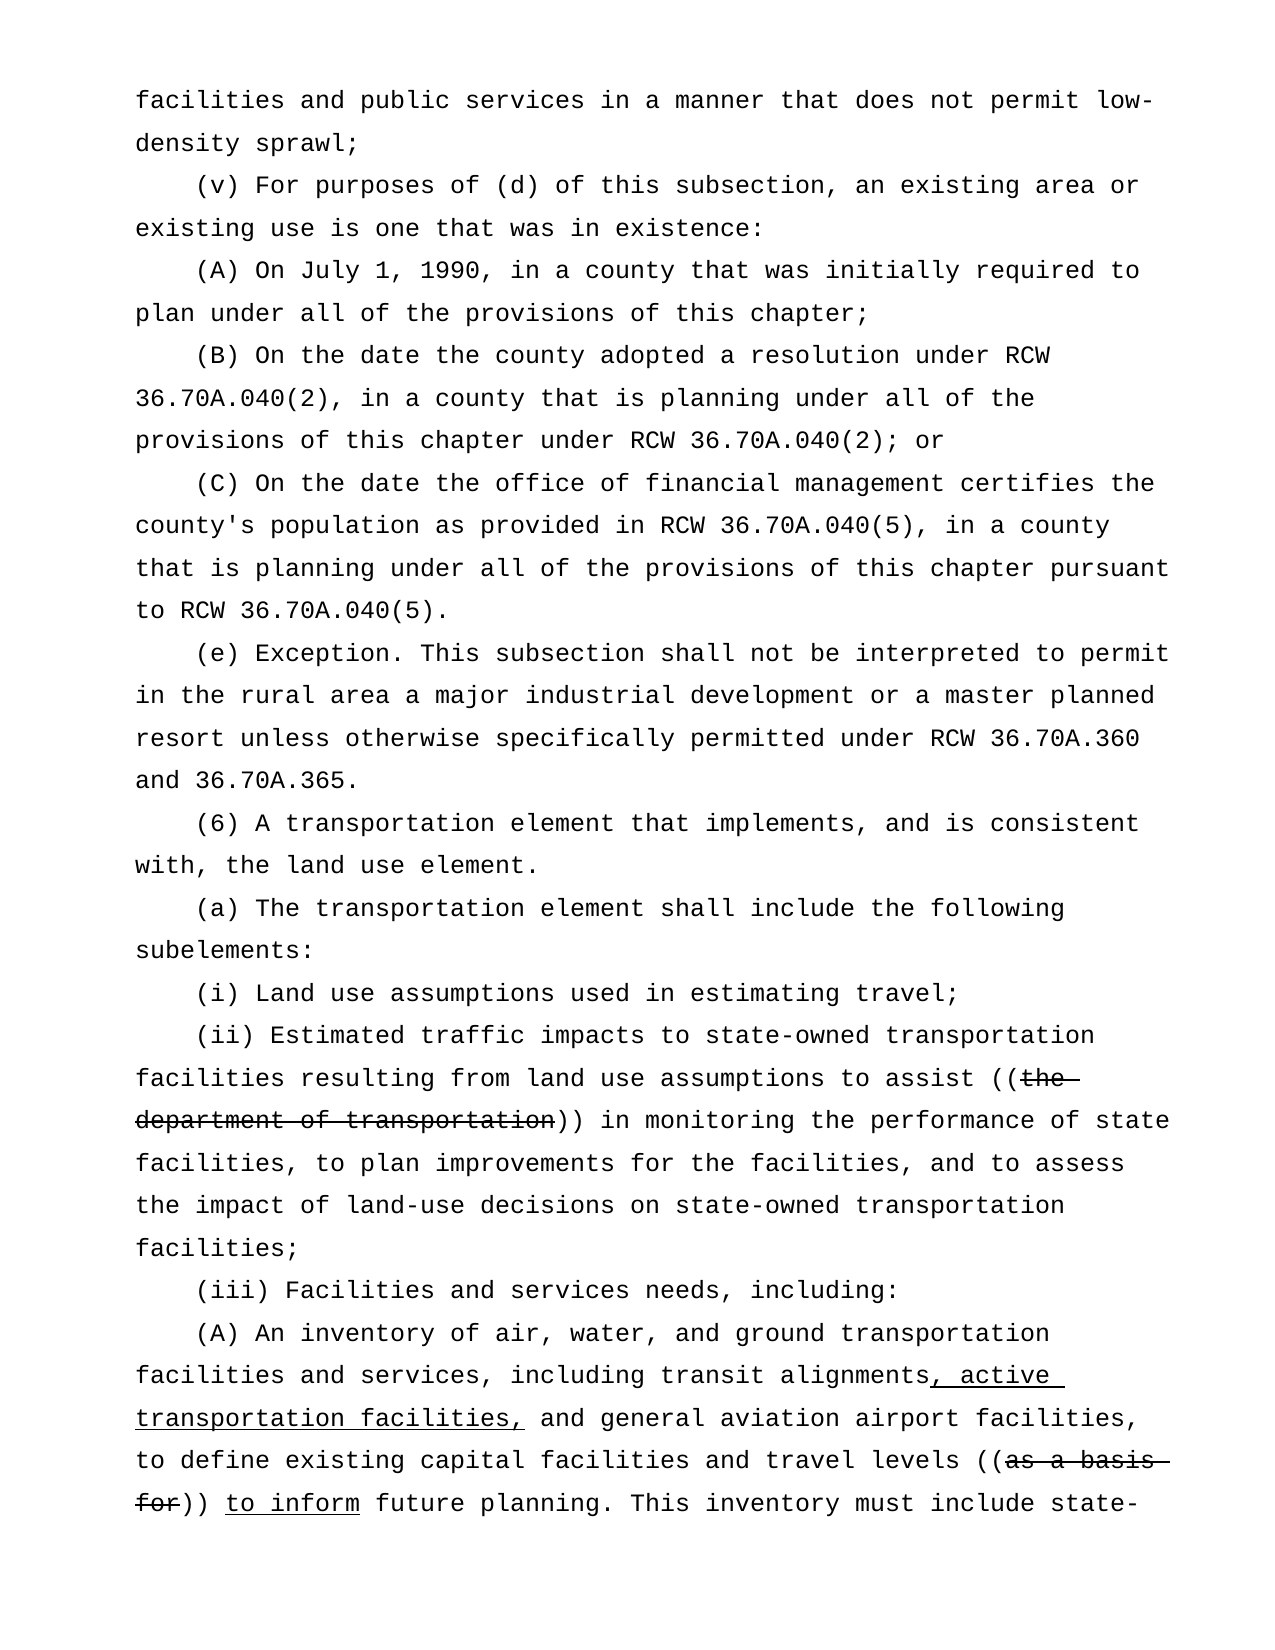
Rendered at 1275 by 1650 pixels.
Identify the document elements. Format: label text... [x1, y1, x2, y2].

text (i) Land use assumptions used in estimating travel; [135, 967, 1170, 1010]
text (ii) Estimated traffic impacts to state-owned transportation facilities resulting from land use assumptions to assist ((the department of transportation)) in monitoring the performance of state facilities, to plan improvements for the facilities, and to assess the impact of land-use decisions on state-owned transportation facilities; [135, 1010, 1170, 1265]
text (B) On the date the county adopted a resolution under RCW 36.70A.040(2), in a county that is planning under all of the provisions of this chapter under RCW 36.70A.040(2); or [135, 330, 1170, 457]
text (6) A transportation element that implements, and is consistent with, the land use element. [135, 797, 1170, 882]
text (e) Exception. This subsection shall not be interpreted to permit in the rural area a major industrial development or a master planned resort unless otherwise specifically permitted under RCW 36.70A.360 and 36.70A.365. [135, 627, 1170, 797]
text (A) On July 1, 1990, in a county that was initially required to plan under all of the provisions of this chapter; [135, 245, 1170, 330]
text (a) The transportation element shall include the following subelements: [135, 882, 1170, 967]
text (C) On the date the office of financial management certifies the county's population as provided in RCW 36.70A.040(5), in a county that is planning under all of the provisions of this chapter pursuant to RCW 36.70A.040(5). [135, 457, 1170, 627]
text (v) For purposes of (d) of this subsection, an existing area or existing use is one that was in existence: [135, 160, 1170, 245]
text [135, 1307, 1170, 1520]
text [135, 75, 1170, 160]
text (iii) Facilities and services needs, including: [135, 1265, 1170, 1307]
